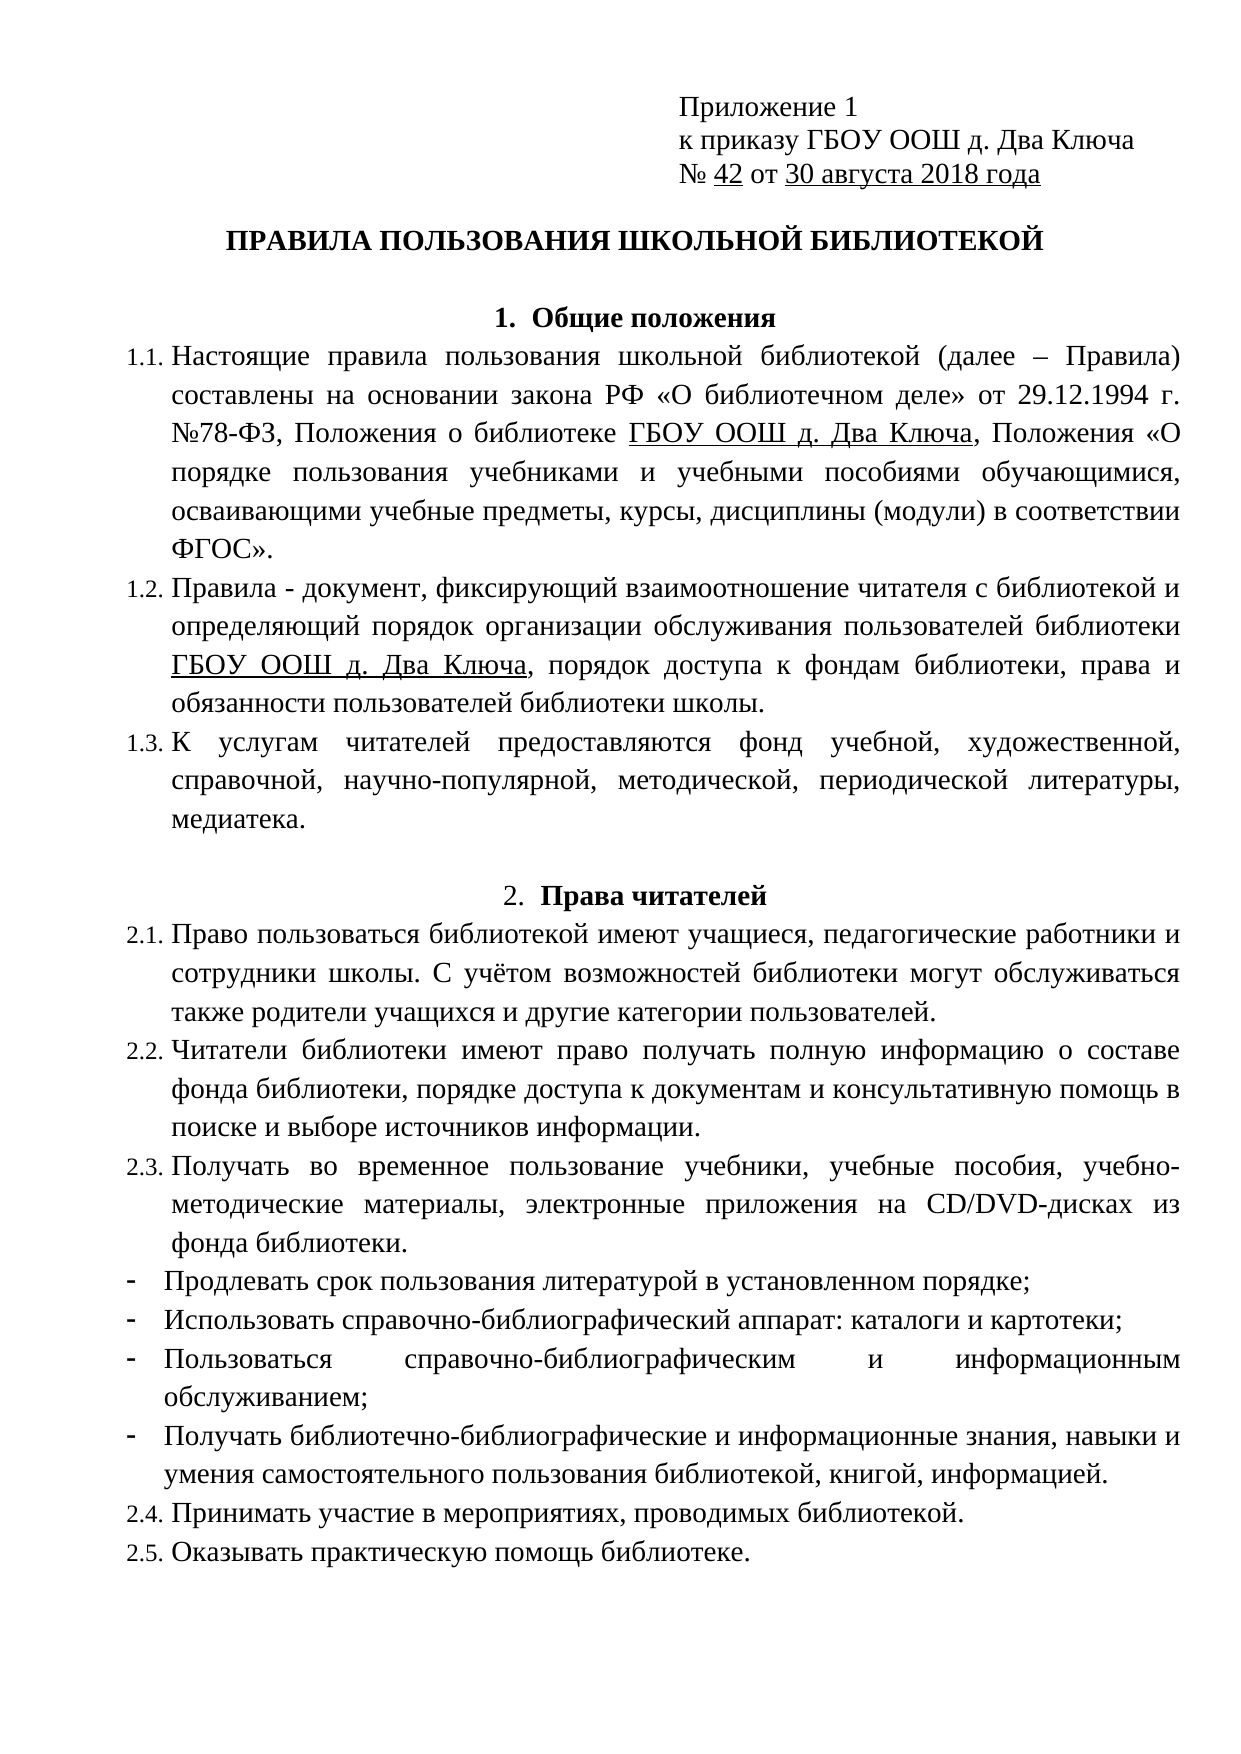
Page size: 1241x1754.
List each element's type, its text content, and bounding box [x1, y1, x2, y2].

list Настоящие правила пользования школьной библиотекой (далее – Правила) составлены на основании закона РФ «О библиотечном деле» от 29.12.1994 г. №78-ФЗ, Положения о библиотеке ГБОУ ООШ д. Два Ключа, Положения «О порядке пользования учебниками и учебными пособиями обучающимися, осваивающими учебные предметы, курсы, дисциплины (модули) в соответствии ФГОС». [126, 338, 1181, 565]
list К услугам читателей предоставляются фонд учебной, художественной, справочной, научно-популярной, методической, периодической литературы, медиатека. [126, 724, 1181, 834]
list Получать библиотечно-библиографические и информационные знания, навыки и умения самостоятельного пользования библиотекой, книгой, информацией. [126, 1418, 1181, 1490]
text ПРАВИЛА ПОЛЬЗОВАНИЯ ШКОЛЬНОЙ БИБЛИОТЕКОЙ [89, 223, 1181, 256]
text № 42 от 30 августа 2018 года [679, 156, 1181, 189]
text к приказу ГБОУ ООШ д. Два Ключа [679, 122, 1181, 156]
text Приложение 1 [679, 89, 1181, 122]
list Правила - документ, фиксирующий взаимоотношение читателя с библиотекой и определяющий порядок организации обслуживания пользователей библиотеки ГБОУ ООШ д. Два Ключа, порядок доступа к фондам библиотеки, права и обязанности пользователей библиотеки школы. [126, 570, 1181, 719]
list Права читателей [89, 878, 1181, 912]
list Право пользоваться библиотекой имеют учащиеся, педагогические работники и сотрудники школы. С учётом возможностей библиотеки могут обслуживаться также родители учащихся и другие категории пользователей. [126, 917, 1181, 1027]
list Принимать участие в мероприятиях, проводимых библиотекой. [126, 1495, 1181, 1529]
list Оказывать практическую помощь библиотеке. [126, 1534, 1181, 1567]
list Продлевать срок пользования литературой в установленном порядке; [126, 1263, 1181, 1297]
list Использовать справочно-библиографический аппарат: каталоги и картотеки; [126, 1302, 1181, 1336]
list Общие положения [89, 300, 1181, 333]
list Читатели библиотеки имеют право получать полную информацию о составе фонда библиотеки, порядке доступа к документам и консультативную помощь в поиске и выборе источников информации. [126, 1032, 1181, 1143]
list Пользоваться справочно-библиографическим и информационным обслуживанием; [126, 1341, 1181, 1413]
list Получать во временное пользование учебники, учебные пособия, учебно-методические материалы, электронные приложения на CD/DVD-дисках из фонда библиотеки. [126, 1148, 1181, 1258]
